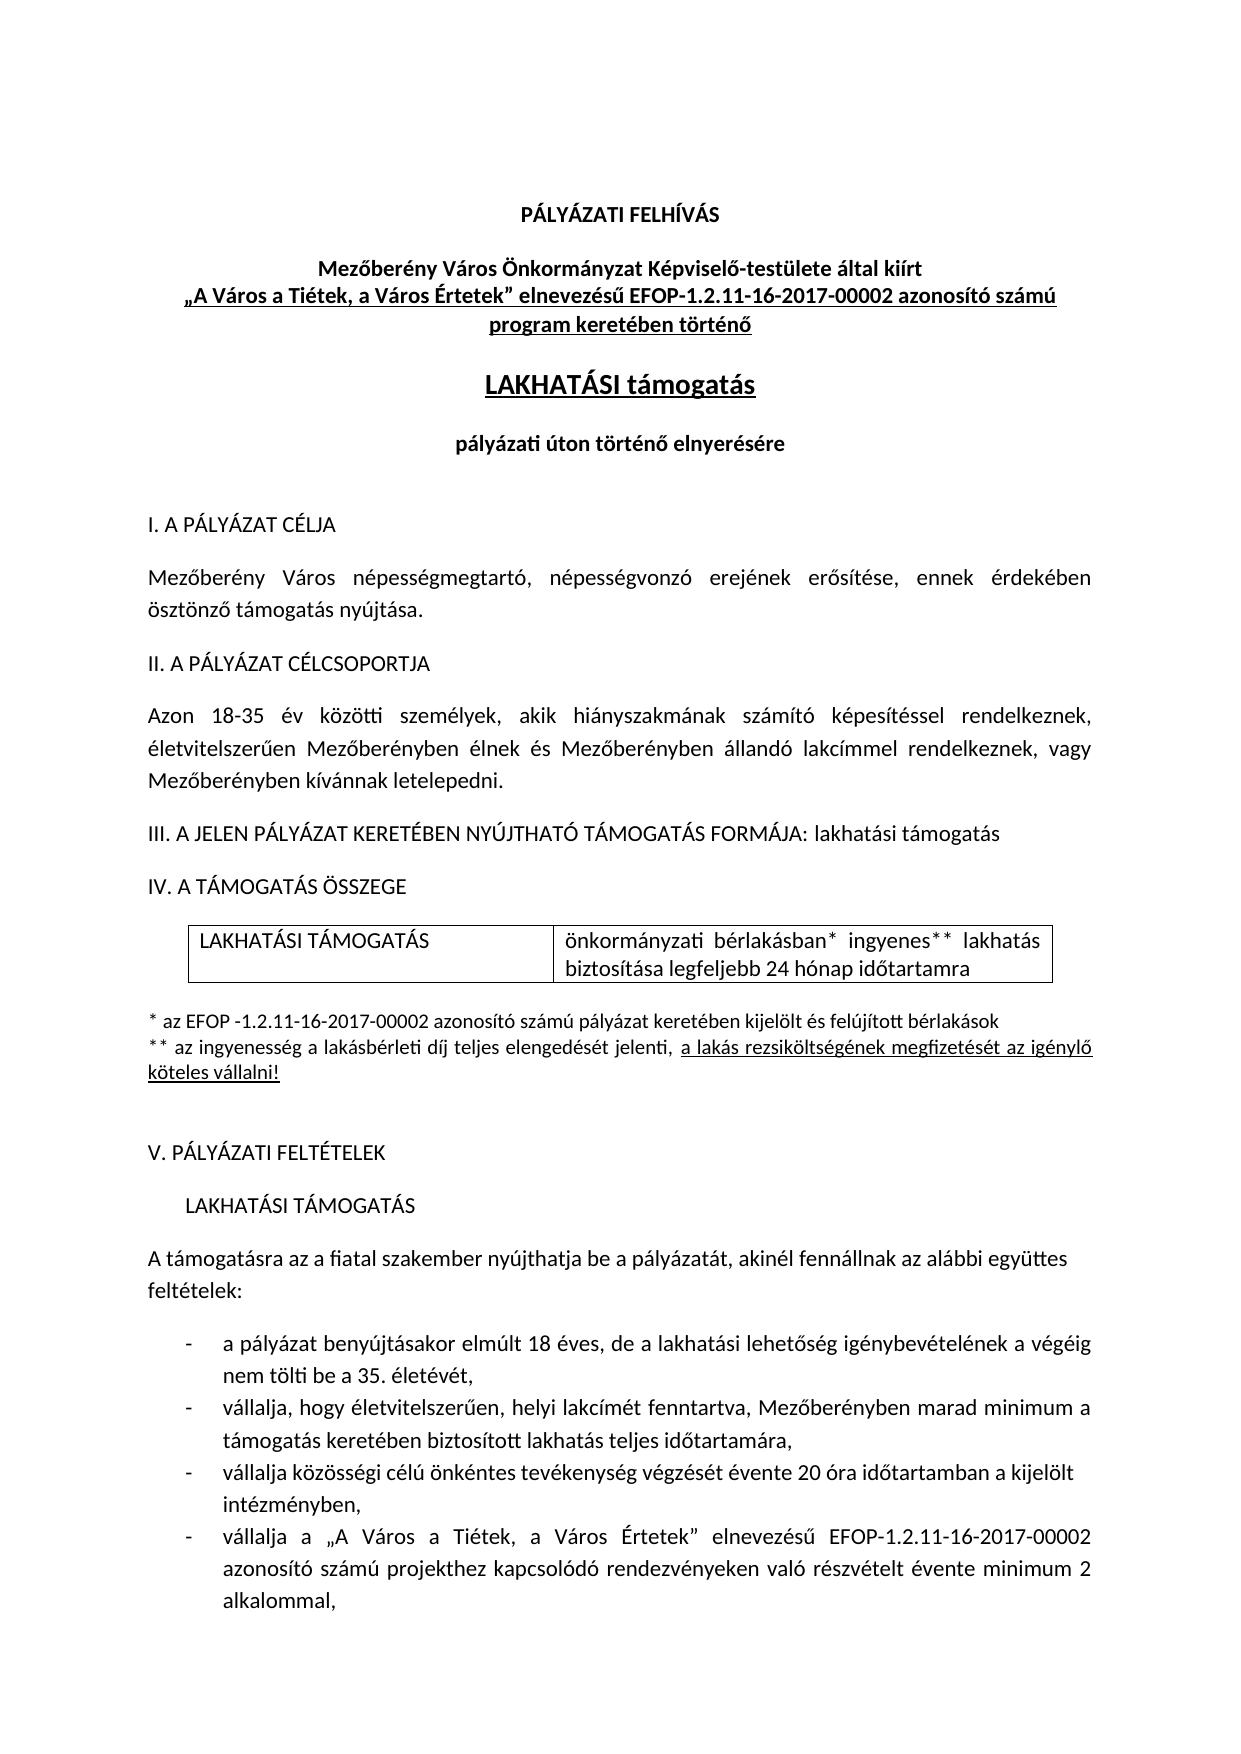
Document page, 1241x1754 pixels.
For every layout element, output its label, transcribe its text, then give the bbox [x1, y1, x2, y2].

text II. A PÁLYÁZAT CÉLCSOPORTJA [148, 649, 1093, 677]
table_header önkormányzati bérlakásban* ingyenes** lakhatás biztosítása legfeljebb 24 hónap időtartamra [554, 926, 1052, 982]
text Mezőberény Város népességmegtartó, népességvonzó erejének erősítése, ennek érdekében ösztönző támogatás nyújtása. [148, 563, 1093, 624]
text * az EFOP -1.2.11-16-2017-00002 azonosító számú pályázat keretében kijelölt és felújított bérlakások [148, 1009, 1093, 1034]
text IV. A TÁMOGATÁS ÖSSZEGE [148, 872, 1093, 900]
text V. PÁLYÁZATI FELTÉTELEK [148, 1138, 1093, 1166]
text I. A PÁLYÁZAT CÉLJA [148, 510, 1093, 538]
list a pályázat benyújtásakor elmúlt 18 éves, de a lakhatási lehetőség igénybevételének a végéig nem tölti be a 35. életévét, [185, 1329, 1093, 1389]
text III. A JELEN PÁLYÁZAT KERETÉBEN NYÚJTHATÓ TÁMOGATÁS FORMÁJA: lakhatási támogatás [148, 819, 1093, 847]
text A támogatásra az a fiatal szakember nyújthatja be a pályázatát, akinél fennállnak az alábbi együttes feltételek: [148, 1244, 1093, 1304]
list vállalja közösségi célú önkéntes tevékenység végzését évente 20 óra időtartamban a kijelölt intézményben, [185, 1458, 1093, 1518]
text PÁLYÁZATI FELHÍVÁS [148, 201, 1093, 229]
text Mezőberény Város Önkormányzat Képviselő-testülete által kiírt [148, 254, 1093, 282]
text LAKHATÁSI TÁMOGATÁS [148, 1191, 1093, 1219]
text LAKHATÁSI támogatás [148, 366, 1093, 401]
text Azon 18-35 év közötti személyek, akik hiányszakmának számító képesítéssel rendelkeznek, életvitelszerűen Mezőberényben élnek és Mezőberényben állandó lakcímmel rendelkeznek, vagy Mezőberényben kívánnak letelepedni. [148, 702, 1093, 794]
text ** az ingyenesség a lakásbérleti díj teljes elengedését jelenti, a lakás rezsiköltségének megfizetését az igénylő köteles vállalni! [148, 1034, 1093, 1085]
table_header LAKHATÁSI TÁMOGATÁS [189, 926, 553, 982]
text „A Város a Tiétek, a Város Értetek” elnevezésű EFOP-1.2.11-16-2017-00002 azonosító számú program keretében történő [148, 282, 1093, 338]
text pályázati úton történő elnyerésére [148, 429, 1093, 457]
list vállalja a „A Város a Tiétek, a Város Értetek” elnevezésű EFOP-1.2.11-16-2017-00002 azonosító számú projekthez kapcsolódó rendezvényeken való részvételt évente minimum 2 alkalommal, [185, 1522, 1093, 1615]
list vállalja, hogy életvitelszerűen, helyi lakcímét fenntartva, Mezőberényben marad minimum a támogatás keretében biztosított lakhatás teljes időtartamára, [185, 1393, 1093, 1454]
